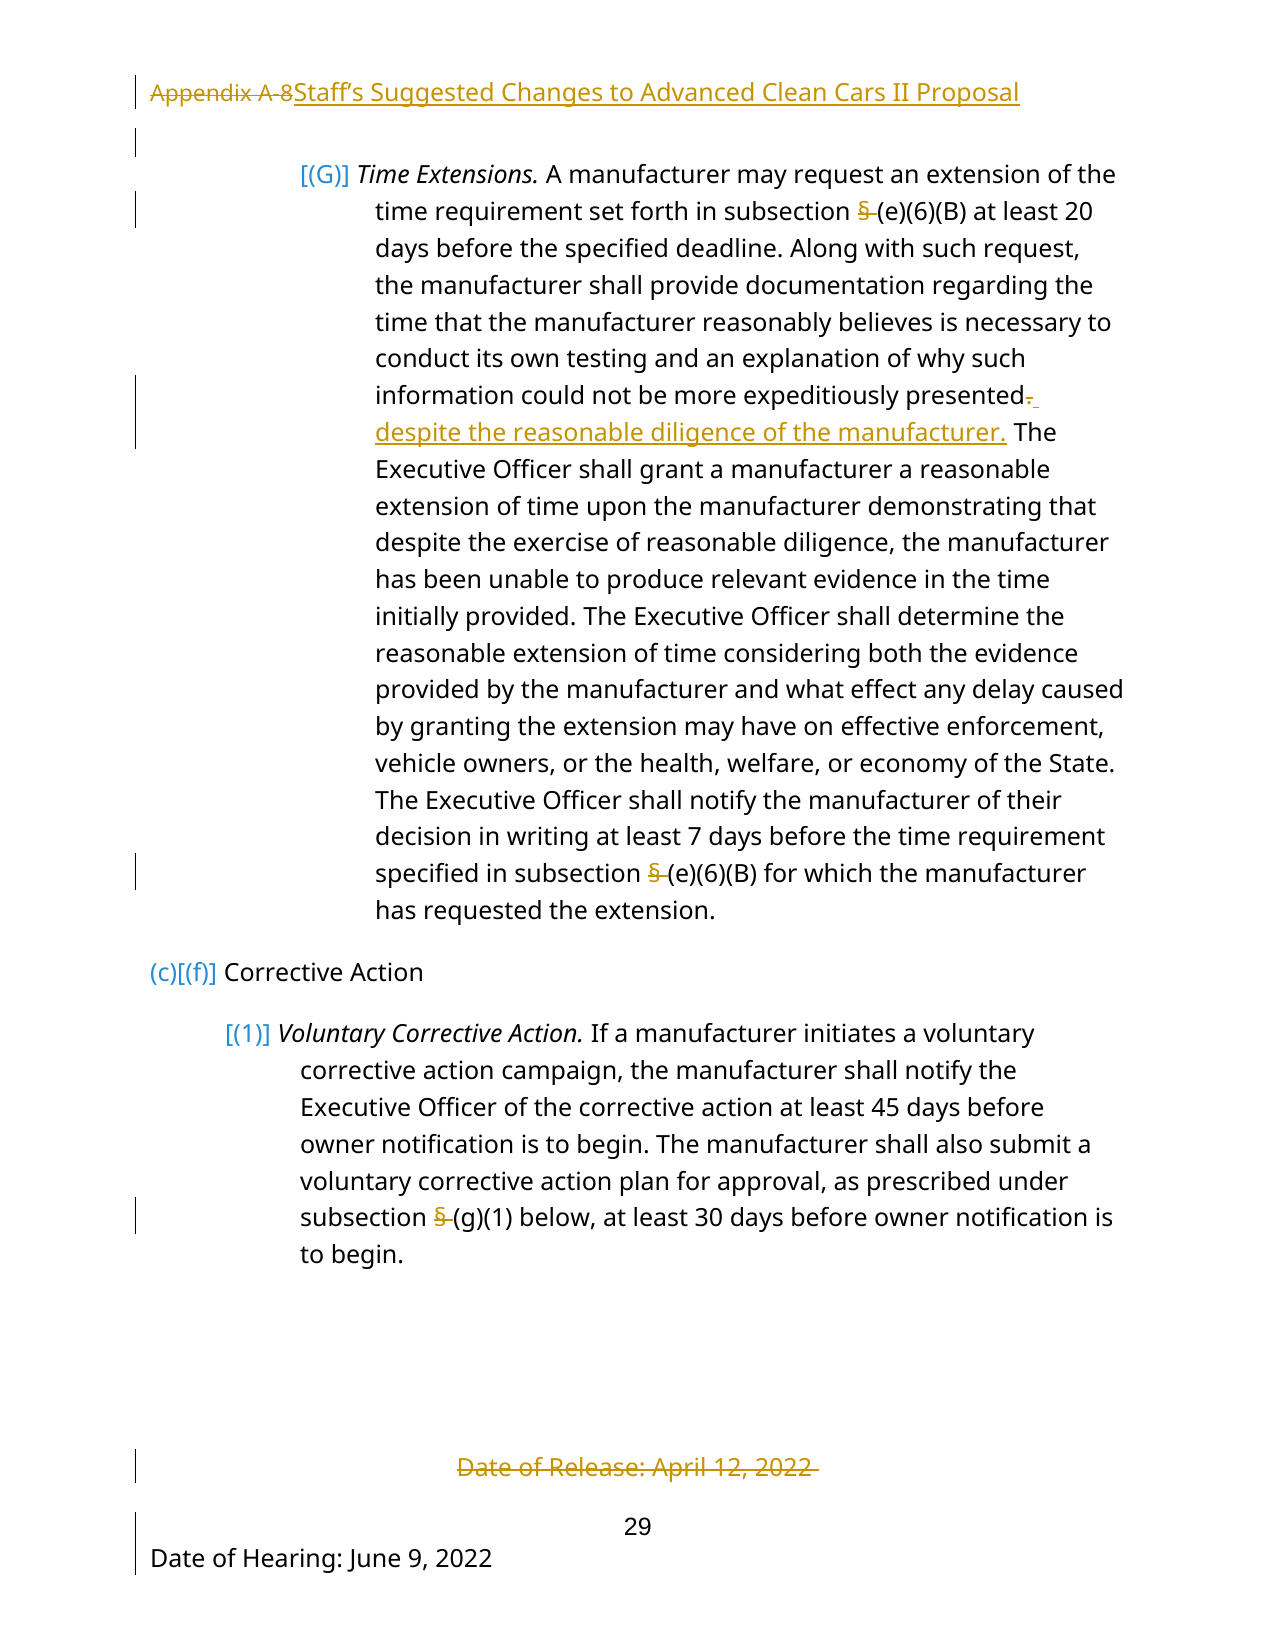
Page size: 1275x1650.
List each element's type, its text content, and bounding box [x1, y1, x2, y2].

subtitle Corrective Action [150, 954, 1125, 988]
subtitle Voluntary Corrective Action. If a manufacturer initiates a voluntary corrective action campaign, the manufacturer shall notify the Executive Officer of the corrective action at least 45 days before owner notification is to begin. The manufacturer shall also submit a voluntary corrective action plan for approval, as prescribed under subsection (g)(1) below, at least 30 days before owner notification is to begin. [225, 1016, 1125, 1271]
subtitle Time Extensions. A manufacturer may request an extension of the time requirement set forth in subsection (e)(6)(B) at least 20 days before the specified deadline. Along with such request, the manufacturer shall provide documentation regarding the time that the manufacturer reasonably believes is necessary to conduct its own testing and an explanation of why such information could not be more expeditiously presented The Executive Officer shall grant a manufacturer a reasonable extension of time upon the manufacturer demonstrating that despite the exercise of reasonable diligence, the manufacturer has been unable to produce relevant evidence in the time initially provided. The Executive Officer shall determine the reasonable extension of time considering both the evidence provided by the manufacturer and what effect any delay caused by granting the extension may have on effective enforcement, vehicle owners, or the health, welfare, or economy of the State. The Executive Officer shall notify the manufacturer of their decision in writing at least 7 days before the time requirement specified in subsection (e)(6)(B) for which the manufacturer has requested the extension. [300, 157, 1125, 927]
